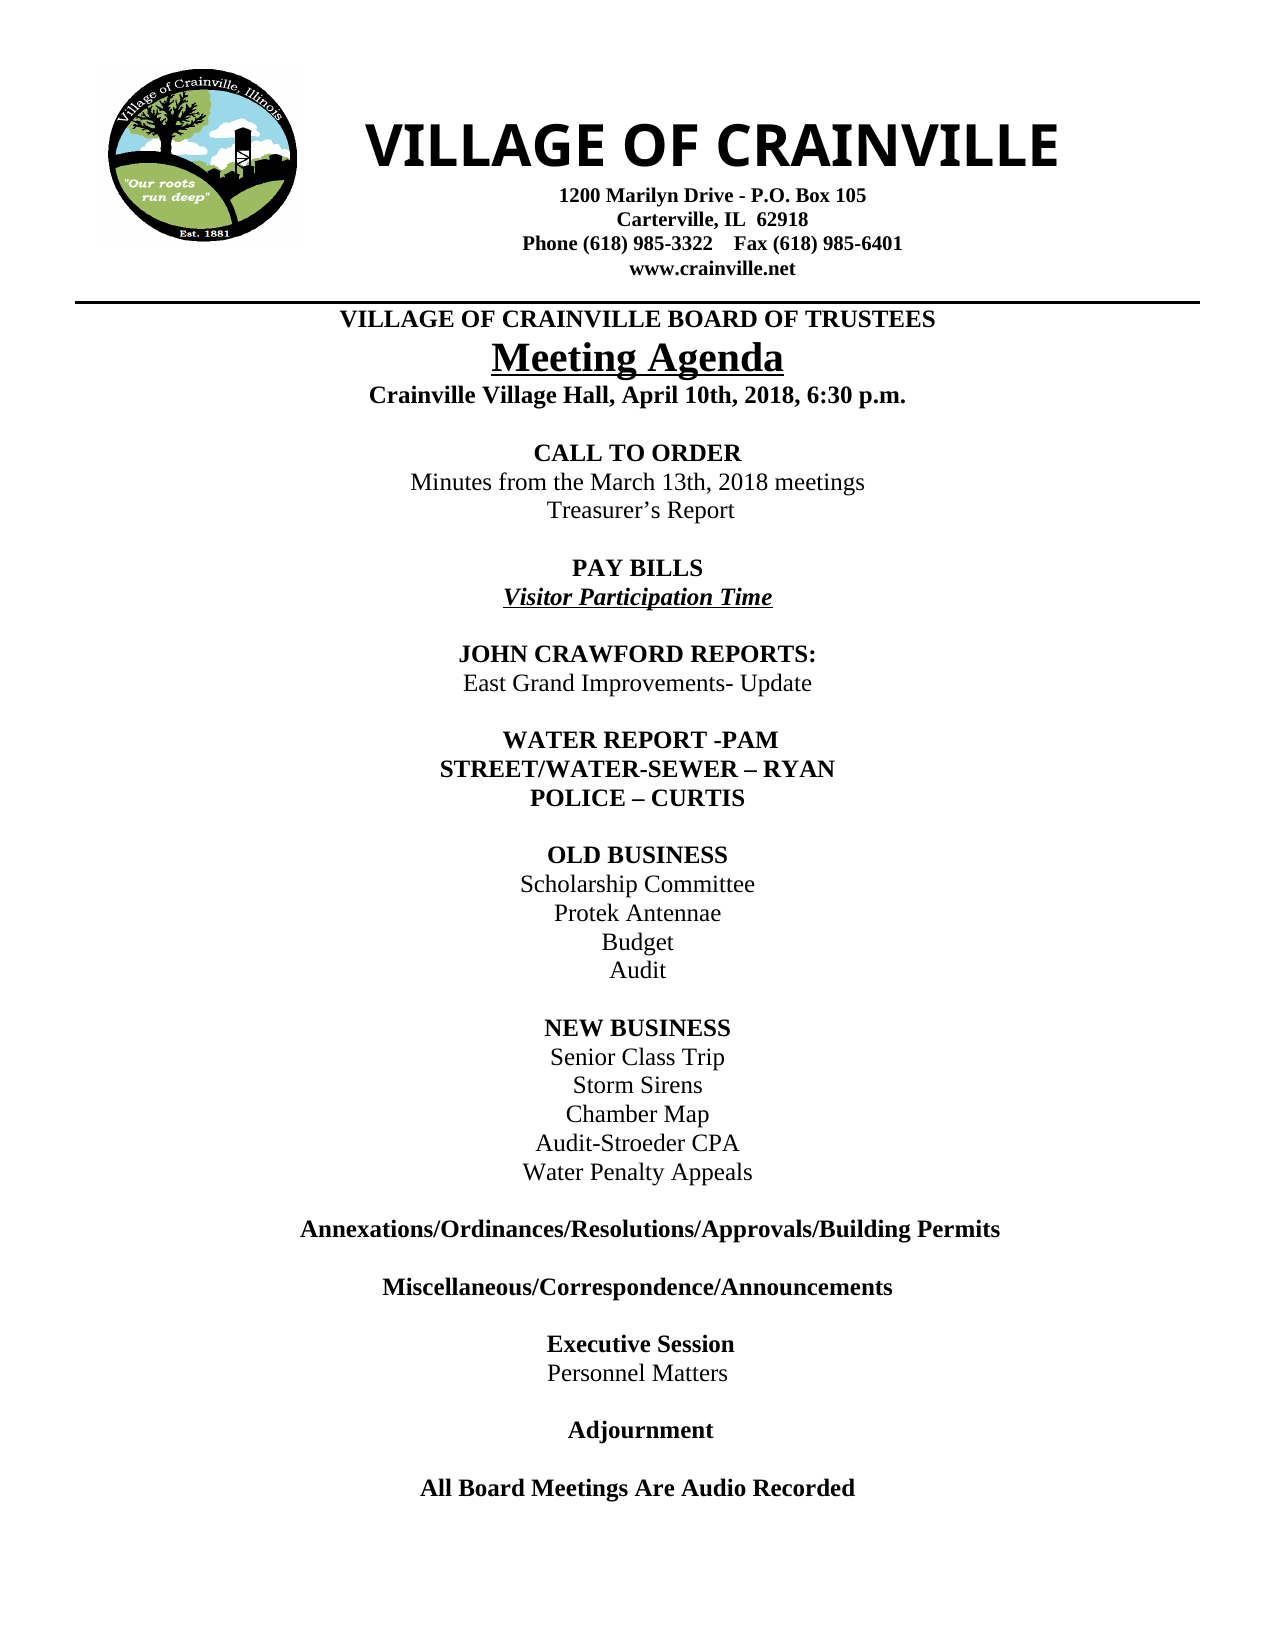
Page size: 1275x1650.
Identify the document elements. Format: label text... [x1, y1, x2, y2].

text Scholarship Committee [75, 869, 1200, 898]
text Treasurer’s Report [75, 496, 1200, 524]
text Protek Antennae [75, 898, 1200, 927]
text VILLAGE OF CRAINVILLE [307, 75, 1200, 183]
text OLD BUSINESS [75, 841, 1200, 869]
text Chamber Map [75, 1099, 1200, 1128]
text Budget [75, 927, 1200, 956]
text Crainville Village Hall, April 10th, 2018, 6:30 p.m. [75, 381, 1200, 409]
text VILLAGE OF CRAINVILLE BOARD OF TRUSTEES [75, 304, 1200, 333]
text JOHN CRAWFORD REPORTS: [75, 639, 1200, 668]
text Miscellaneous/Correspondence/Announcements [75, 1272, 1200, 1301]
text www.crainville.net [225, 255, 1200, 279]
text WATER REPORT -PAM [75, 726, 1200, 754]
text Senior Class Trip [75, 1042, 1200, 1071]
text Water Penalty Appeals [75, 1157, 1200, 1186]
text PAY BILLS [75, 553, 1200, 582]
text Executive Session [75, 1329, 1200, 1358]
text East Grand Improvements- Update [75, 668, 1200, 697]
text Adjournment [75, 1416, 1200, 1444]
text Visitor Participation Time [75, 582, 1200, 611]
picture [94, 61, 307, 248]
text 1200 Marilyn Drive - P.O. Box 105 [307, 183, 1200, 207]
text All Board Meetings Are Audio Recorded [75, 1473, 1200, 1502]
text Audit [75, 956, 1200, 984]
text Personnel Matters [75, 1358, 1200, 1387]
text Storm Sirens [75, 1071, 1200, 1099]
text NEW BUSINESS [75, 1013, 1200, 1042]
text Carterville, IL 62918 [307, 207, 1200, 231]
text Phone (618) 985-3322 Fax (618) 985-6401 [225, 231, 1200, 255]
text Minutes from the March 13th, 2018 meetings [75, 467, 1200, 496]
text CALL TO ORDER [75, 438, 1200, 467]
text Annexations/Ordinances/Resolutions/Approvals/Building Permits [75, 1214, 1200, 1243]
text Meeting Agenda [75, 333, 1200, 381]
text POLICE – CURTIS [75, 783, 1200, 812]
text STREET/WATER-SEWER – RYAN [75, 754, 1200, 783]
text Audit-Stroeder CPA [75, 1128, 1200, 1157]
